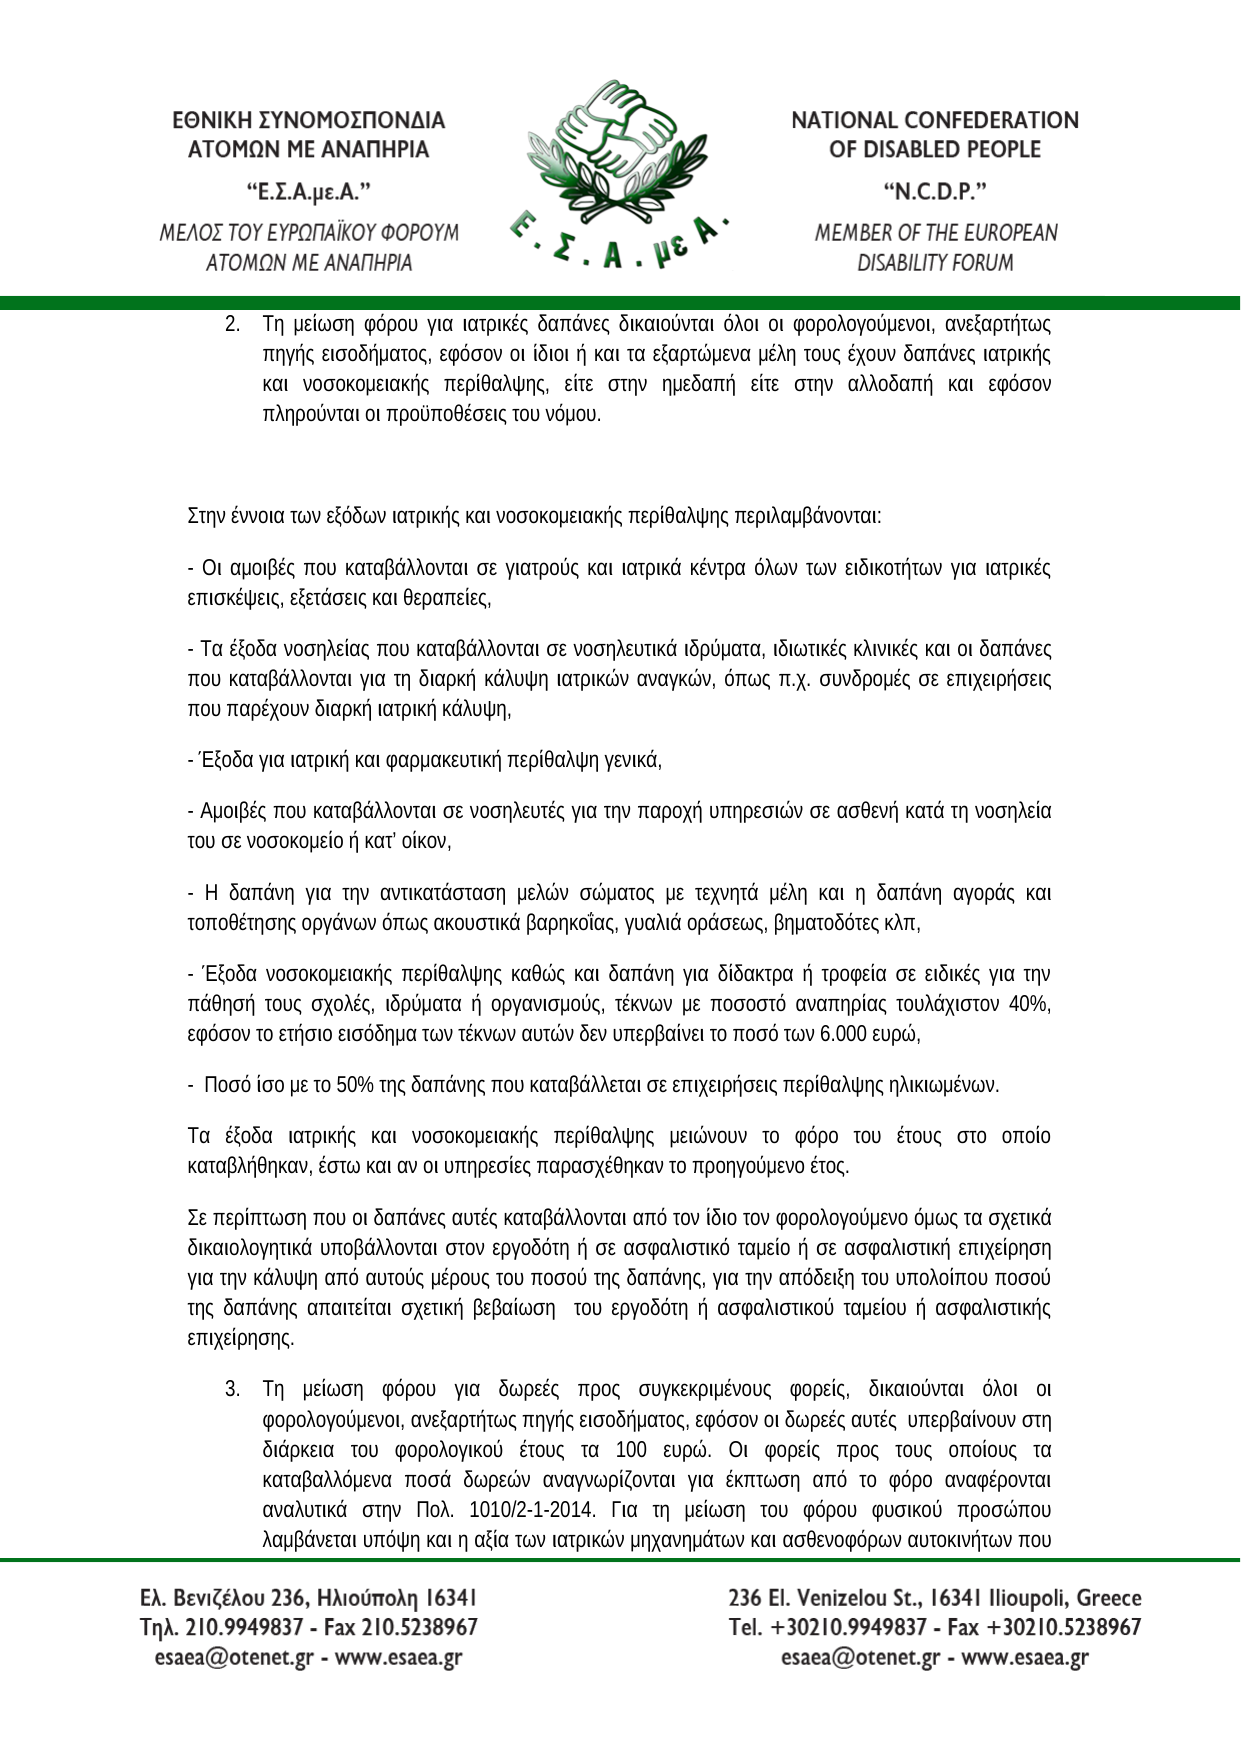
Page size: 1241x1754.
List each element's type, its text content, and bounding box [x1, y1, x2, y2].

text - Η δαπάνη για την αντικατάσταση μελών σώματος με τεχνητά μέλη και η δαπάνη αγοράς και τοποθέτησης οργάνων όπως ακουστικά βαρηκοΐας, γυαλιά οράσεως, βηματοδότες κλπ, [187, 878, 1053, 935]
picture [0, 73, 1241, 310]
text - Έξοδα νοσοκομειακής περίθαλψης καθώς και δαπάνη για δίδακτρα ή τροφεία σε ειδικές για την πάθησή τους σχολές, ιδρύματα ή οργανισμούς, τέκνων με ποσοστό αναπηρίας τουλάχιστον 40%, εφόσον το ετήσιο εισόδημα των τέκνων αυτών δεν υπερβαίνει το ποσό των 6.000 ευρώ, [187, 960, 1053, 1047]
text Τα έξοδα ιατρικής και νοσοκομειακής περίθαλψης μειώνουν το φόρο του έτους στο οποίο καταβλήθηκαν, έστω και αν οι υπηρεσίες παρασχέθηκαν το προηγούμενο έτος. [187, 1122, 1053, 1179]
picture [0, 1558, 1241, 1681]
text Στην έννοια των εξόδων ιατρικής και νοσοκομειακής περίθαλψης περιλαμβάνονται: [187, 502, 1053, 529]
text - Έξοδα για ιατρική και φαρμακευτική περίθαλψη γενικά, [187, 746, 1053, 773]
text - Αμοιβές που καταβάλλονται σε νοσηλευτές για την παροχή υπηρεσιών σε ασθενή κατά τη νοσηλεία του σε νοσοκομείο ή κατ’ οίκον, [187, 797, 1053, 854]
list Τη μείωση φόρου για ιατρικές δαπάνες δικαιούνται όλοι οι φορολογούμενοι, ανεξαρτήτως πηγής εισοδήματος, εφόσον οι ίδιοι ή και τα εξαρτώμενα μέλη τους έχουν δαπάνες ιατρικής και νοσοκομειακής περίθαλψης, είτε στην ημεδαπή είτε στην αλλοδαπή και εφόσον πληρούνται οι προϋποθέσεις του νόμου. [225, 310, 1053, 427]
text - Οι αμοιβές που καταβάλλονται σε γιατρούς και ιατρικά κέντρα όλων των ειδικοτήτων για ιατρικές επισκέψεις, εξετάσεις και θεραπείες, [187, 553, 1053, 610]
text Σε περίπτωση που οι δαπάνες αυτές καταβάλλονται από τον ίδιο τον φορολογούμενο όμως τα σχετικά δικαιολογητικά υποβάλλονται στον εργοδότη ή σε ασφαλιστικό ταμείο ή σε ασφαλιστική επιχείρηση για την κάλυψη από αυτούς μέρους του ποσού της δαπάνης, για την απόδειξη του υπολοίπου ποσού της δαπάνης απαιτείται σχετική βεβαίωση του εργοδότη ή ασφαλιστικού ταμείου ή ασφαλιστικής επιχείρησης. [187, 1203, 1053, 1351]
text - Τα έξοδα νοσηλείας που καταβάλλονται σε νοσηλευτικά ιδρύματα, ιδιωτικές κλινικές και οι δαπάνες που καταβάλλονται για τη διαρκή κάλυψη ιατρικών αναγκών, όπως π.χ. συνδρομές σε επιχειρήσεις που παρέχουν διαρκή ιατρική κάλυψη, [187, 635, 1053, 722]
text - Ποσό ίσο με το 50% της δαπάνης που καταβάλλεται σε επιχειρήσεις περίθαλψης ηλικιωμένων. [187, 1071, 1053, 1098]
